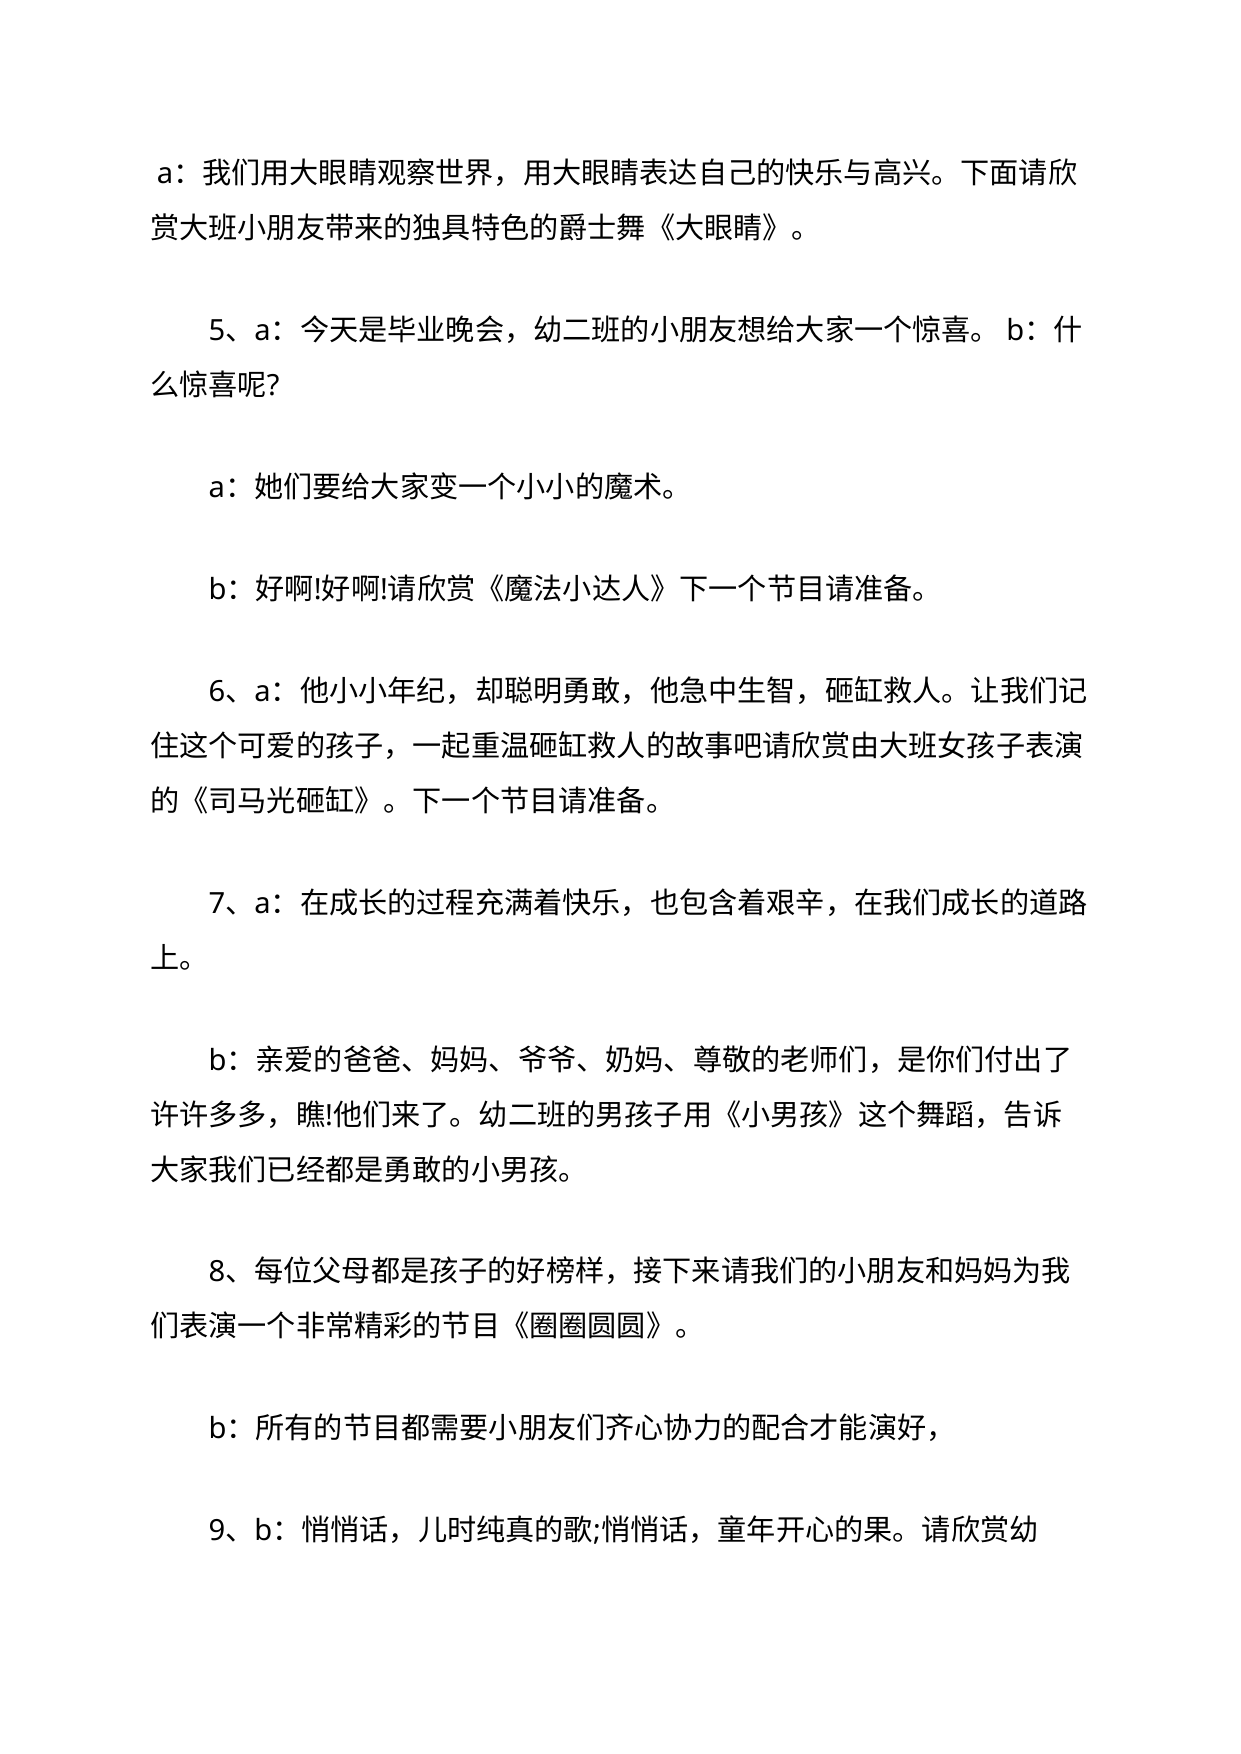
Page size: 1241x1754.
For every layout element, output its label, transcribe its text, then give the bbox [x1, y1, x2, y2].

text 8、每位父母都是孩子的好榜样，接下来请我们的小朋友和妈妈为我们表演一个非常精彩的节目《圈圈圆圆》。 [150, 1248, 1090, 1345]
text 5、a：今天是毕业晚会，幼二班的小朋友想给大家一个惊喜。 b：什么惊喜呢? [150, 307, 1090, 404]
text 9、b：悄悄话，儿时纯真的歌;悄悄话，童年开心的果。请欣赏幼 [150, 1507, 1090, 1549]
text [150, 150, 1090, 247]
text b：所有的节目都需要小朋友们齐心协力的配合才能演好， [150, 1405, 1090, 1447]
text 7、a：在成长的过程充满着快乐，也包含着艰辛，在我们成长的道路上。 [150, 879, 1090, 977]
text b：好啊!好啊!请欣赏《魔法小达人》下一个节目请准备。 [150, 566, 1090, 608]
text 6、a：他小小年纪，却聪明勇敢，他急中生智，砸缸救人。让我们记住这个可爱的孩子，一起重温砸缸救人的故事吧请欣赏由大班女孩子表演的《司马光砸缸》。下一个节目请准备。 [150, 668, 1090, 820]
text a：她们要给大家变一个小小的魔术。 [150, 464, 1090, 506]
text b：亲爱的爸爸、妈妈、爷爷、奶妈、尊敬的老师们，是你们付出了许许多多，瞧!他们来了。幼二班的男孩子用《小男孩》这个舞蹈，告诉大家我们已经都是勇敢的小男孩。 [150, 1036, 1090, 1188]
